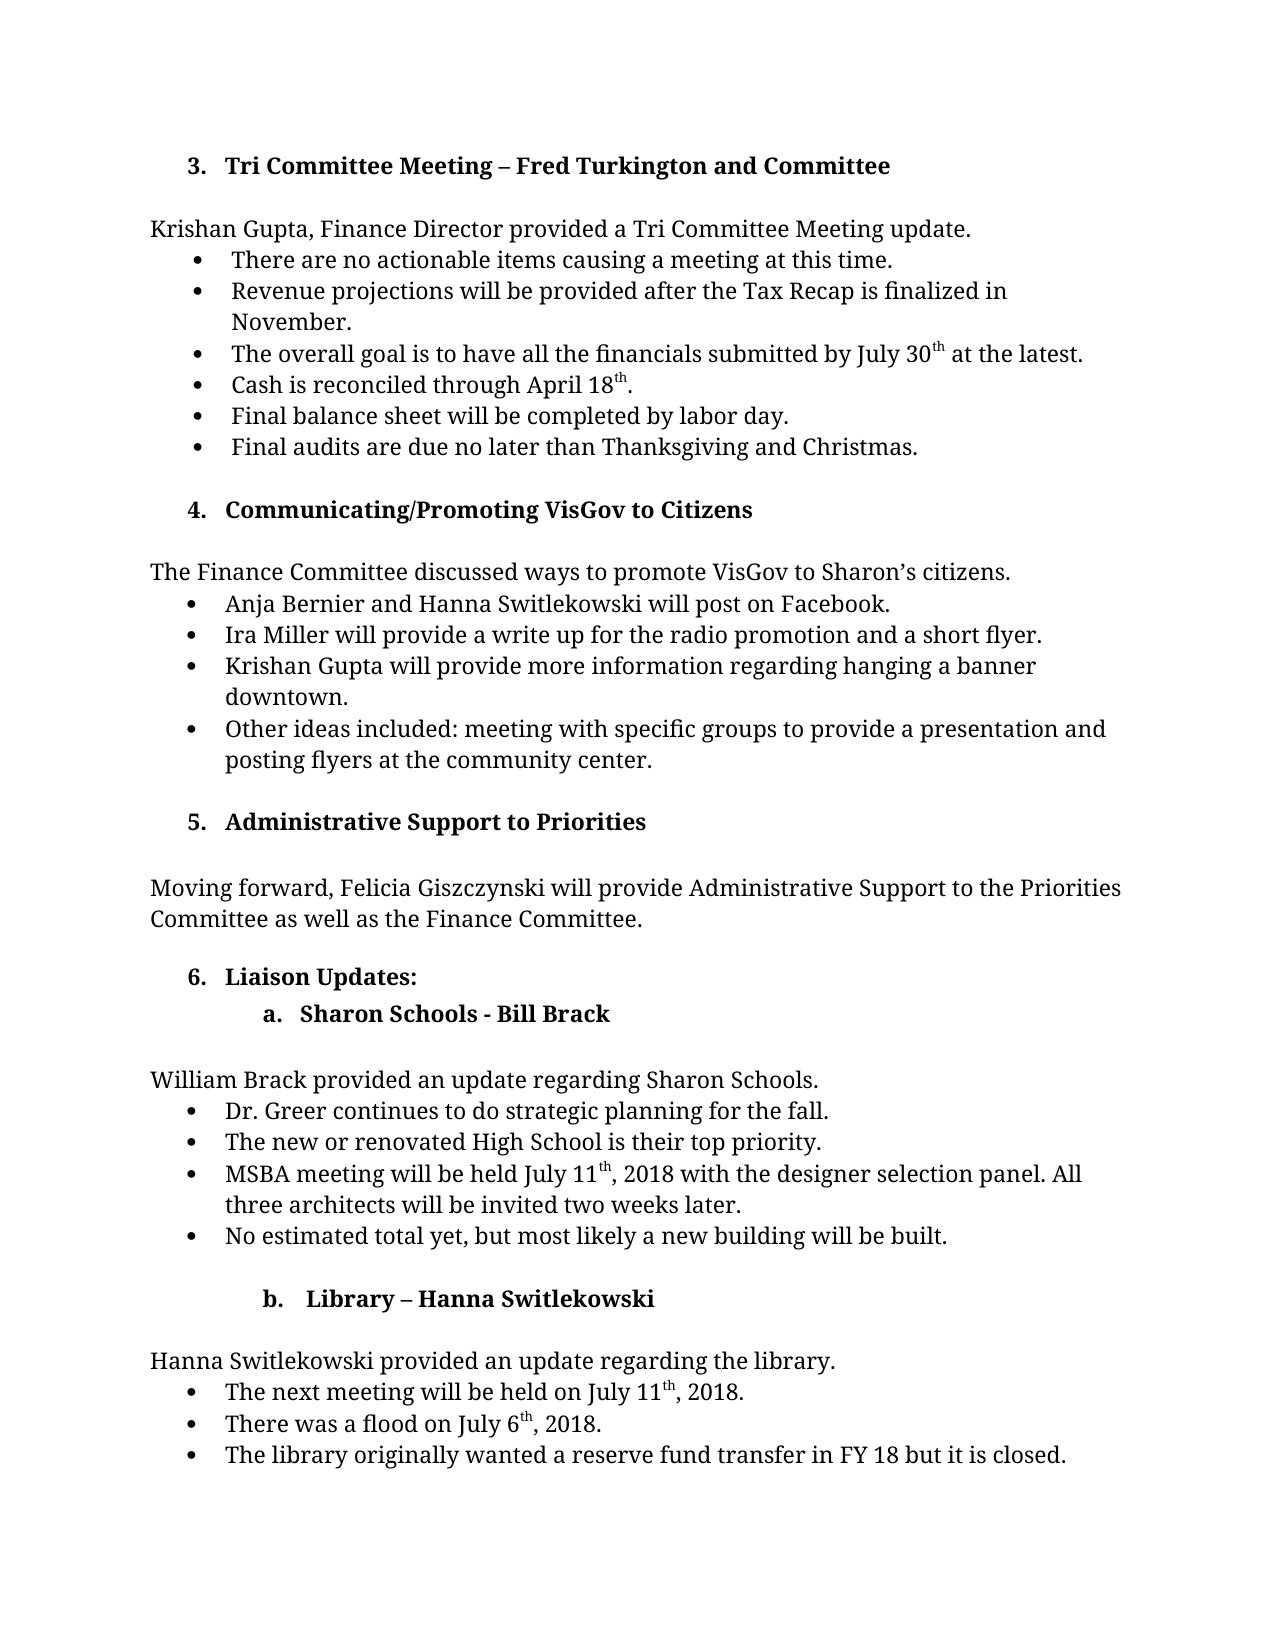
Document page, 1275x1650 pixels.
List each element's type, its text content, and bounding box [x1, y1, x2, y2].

list Communicating/Promoting VisGov to Citizens [187, 494, 1125, 525]
list There was a flood on July 6th, 2018. [187, 1408, 1125, 1439]
list Dr. Greer continues to do strategic planning for the fall. [187, 1095, 1125, 1126]
list The new or renovated High School is their top priority. [187, 1126, 1125, 1158]
subtitle Administrative Support to Priorities [187, 806, 1125, 837]
text The Finance Committee discussed ways to promote VisGov to Sharon’s citizens. [150, 556, 1125, 587]
list Other ideas included: meeting with specific groups to provide a presentation and posting flyers at the community center. [187, 712, 1125, 775]
list Library – Hanna Switlekowski [262, 1283, 1125, 1314]
list Final balance sheet will be completed by labor day. [194, 400, 1125, 431]
list Cash is reconciled through April 18th. [194, 369, 1125, 400]
list MSBA meeting will be held July 11th, 2018 with the designer selection panel. All three architects will be invited two weeks later. [187, 1158, 1125, 1220]
text Krishan Gupta, Finance Director provided a Tri Committee Meeting update. [150, 212, 1125, 244]
text Hanna Switlekowski provided an update regarding the library. [150, 1345, 1125, 1376]
list Krishan Gupta will provide more information regarding hanging a banner downtown. [187, 650, 1125, 712]
list Ira Miller will provide a write up for the radio promotion and a short flyer. [187, 619, 1125, 650]
list Final audits are due no later than Thanksgiving and Christmas. [194, 431, 1125, 462]
list The overall goal is to have all the financials submitted by July 30th at the latest. [194, 337, 1125, 369]
list Tri Committee Meeting – Fred Turkington and Committee [187, 150, 1125, 181]
list The next meeting will be held on July 11th, 2018. [187, 1376, 1125, 1408]
text William Brack provided an update regarding Sharon Schools. [150, 1064, 1125, 1095]
list No estimated total yet, but most likely a new building will be built. [187, 1220, 1125, 1251]
list The library originally wanted a reserve fund transfer in FY 18 but it is closed. [187, 1439, 1125, 1470]
list Anja Bernier and Hanna Switlekowski will post on Facebook. [187, 587, 1125, 619]
list Revenue projections will be provided after the Tax Recap is finalized in November. [194, 275, 1125, 337]
subtitle Sharon Schools - Bill Brack [262, 998, 1125, 1029]
subtitle Liaison Updates: [187, 961, 1125, 992]
text Moving forward, Felicia Giszczynski will provide Administrative Support to the Priorities Committee as well as the Finance Committee. [150, 872, 1125, 934]
list There are no actionable items causing a meeting at this time. [194, 244, 1125, 275]
